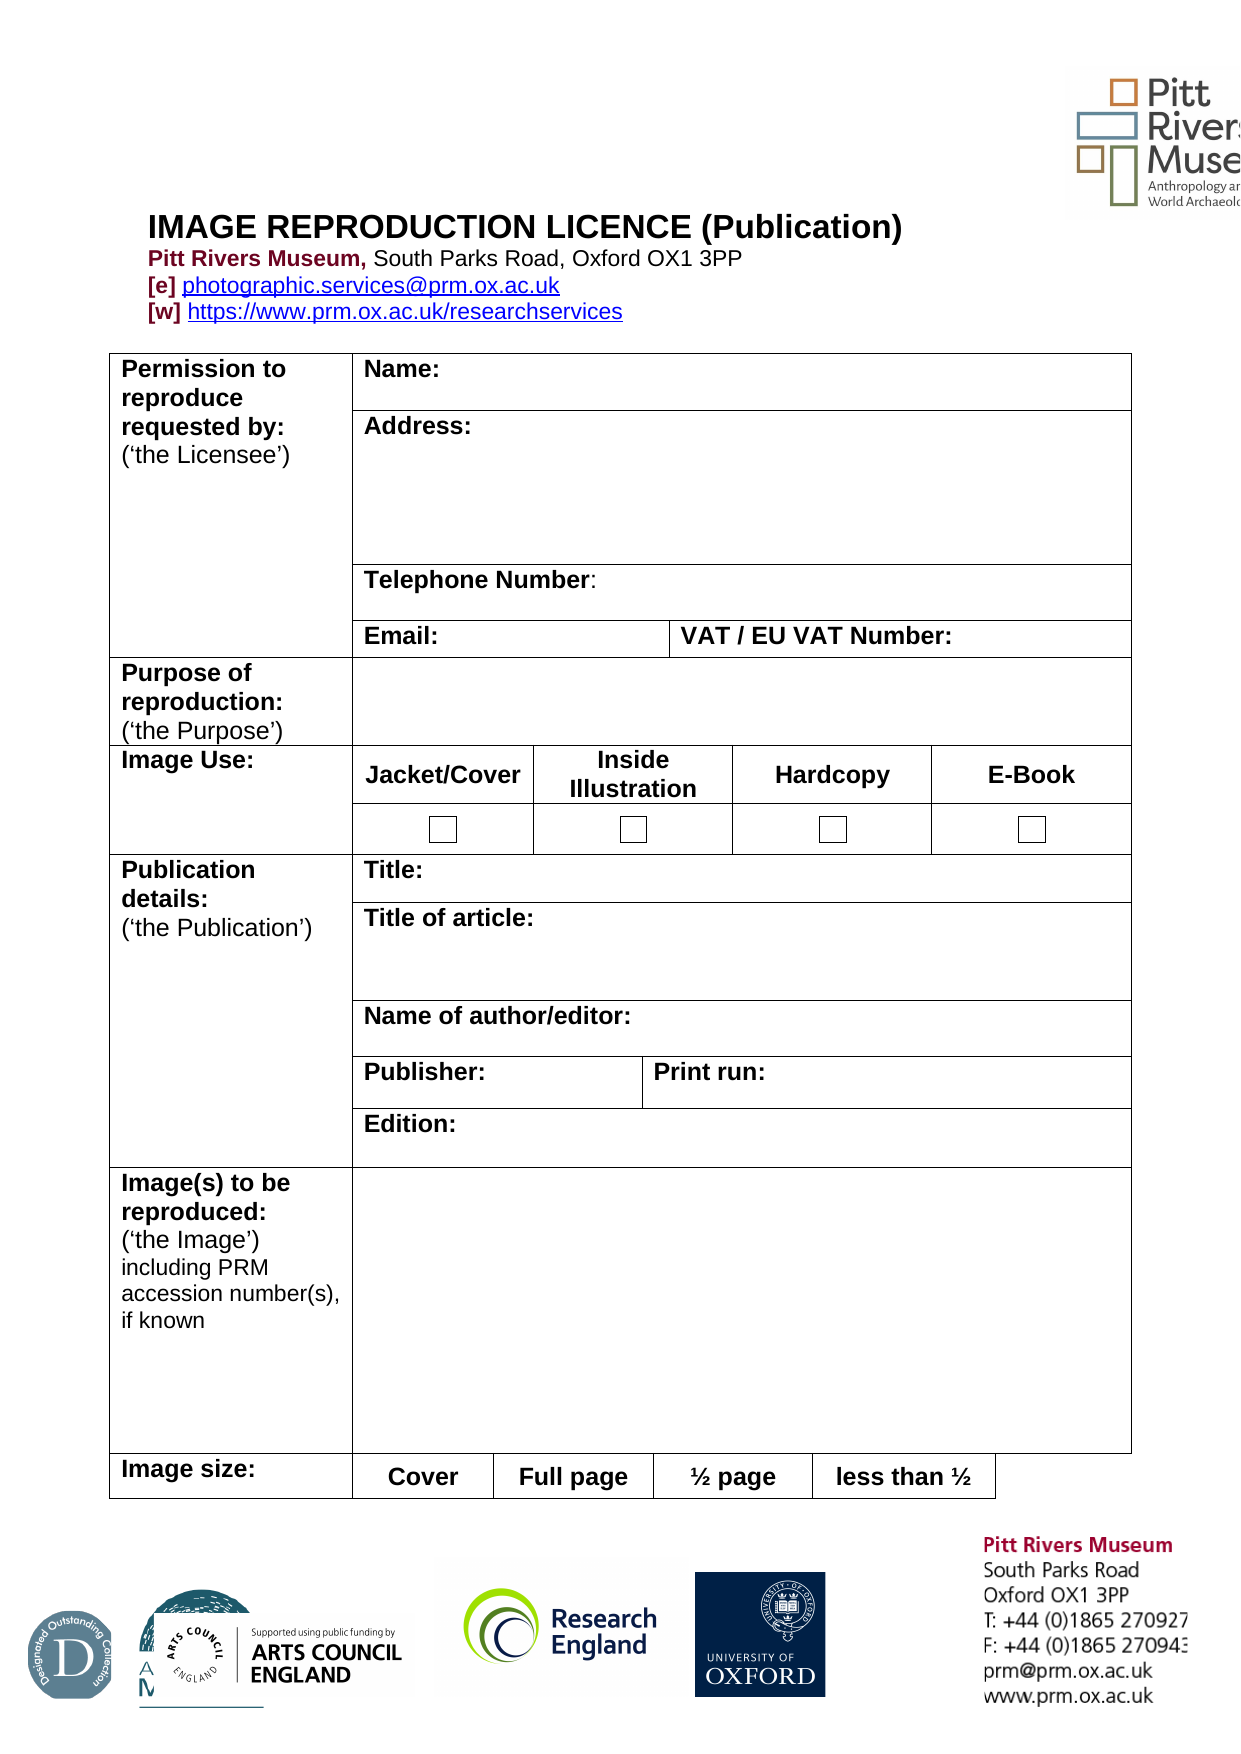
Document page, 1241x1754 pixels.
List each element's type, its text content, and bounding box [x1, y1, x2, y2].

text IMAGE REPRODUCTION LICENCE (Publication) [148, 207, 1093, 245]
table_cell Cover [353, 1454, 493, 1498]
table_cell Edition: [353, 1109, 1131, 1167]
table_cell [932, 804, 1131, 854]
table_cell Jacket/Cover [353, 746, 533, 803]
table_cell Title: [353, 855, 1131, 902]
table_cell Name of author/editor: [353, 1001, 1131, 1056]
table_cell [353, 658, 1131, 744]
table_cell [534, 804, 732, 854]
table_cell Publication details: (‘the Publication’) [110, 855, 352, 1167]
text [w] https://www.prm.ox.ac.uk/researchservices [148, 298, 1093, 324]
text Pitt Rivers Museum, South Parks Road, Oxford OX1 3PP [148, 245, 1093, 272]
picture [434, 1557, 689, 1697]
table_cell VAT / EU VAT Number: [670, 621, 1131, 657]
table_cell Inside Illustration [534, 746, 732, 803]
table_cell E-Book [932, 746, 1131, 803]
table_cell Image Use: [110, 746, 352, 854]
table_cell Print run: [643, 1057, 1131, 1108]
table_cell [733, 804, 931, 854]
table_cell Address: [353, 411, 1131, 564]
table_cell Publisher: [353, 1057, 642, 1108]
table_cell Image size: [110, 1454, 352, 1498]
table_cell Image(s) to be reproduced: (‘the Image’) including PRM accession number(s), if known [110, 1168, 352, 1453]
table_cell Purpose of reproduction: (‘the Purpose’) [110, 658, 352, 744]
table_cell [353, 1168, 1131, 1453]
picture [1064, 66, 1241, 220]
table_cell less than ½ page [813, 1454, 995, 1498]
table_header Permission to reproduce requested by: (‘the Licensee’) [110, 354, 352, 657]
table_cell Title of article: [353, 903, 1131, 1000]
picture [983, 1534, 1187, 1727]
table_cell Hardcopy [733, 746, 931, 803]
picture [695, 1572, 826, 1697]
table_cell ½ page [654, 1454, 812, 1498]
picture [139, 1589, 416, 1708]
table_cell Email: [353, 621, 669, 657]
picture [27, 1610, 112, 1699]
text [e] photographic.services@prm.ox.ac.uk [148, 272, 1093, 298]
table_header Name: [353, 354, 1131, 409]
table_cell [353, 804, 533, 854]
table_cell Full page [494, 1454, 653, 1498]
table_cell Telephone Number: [353, 565, 1131, 620]
